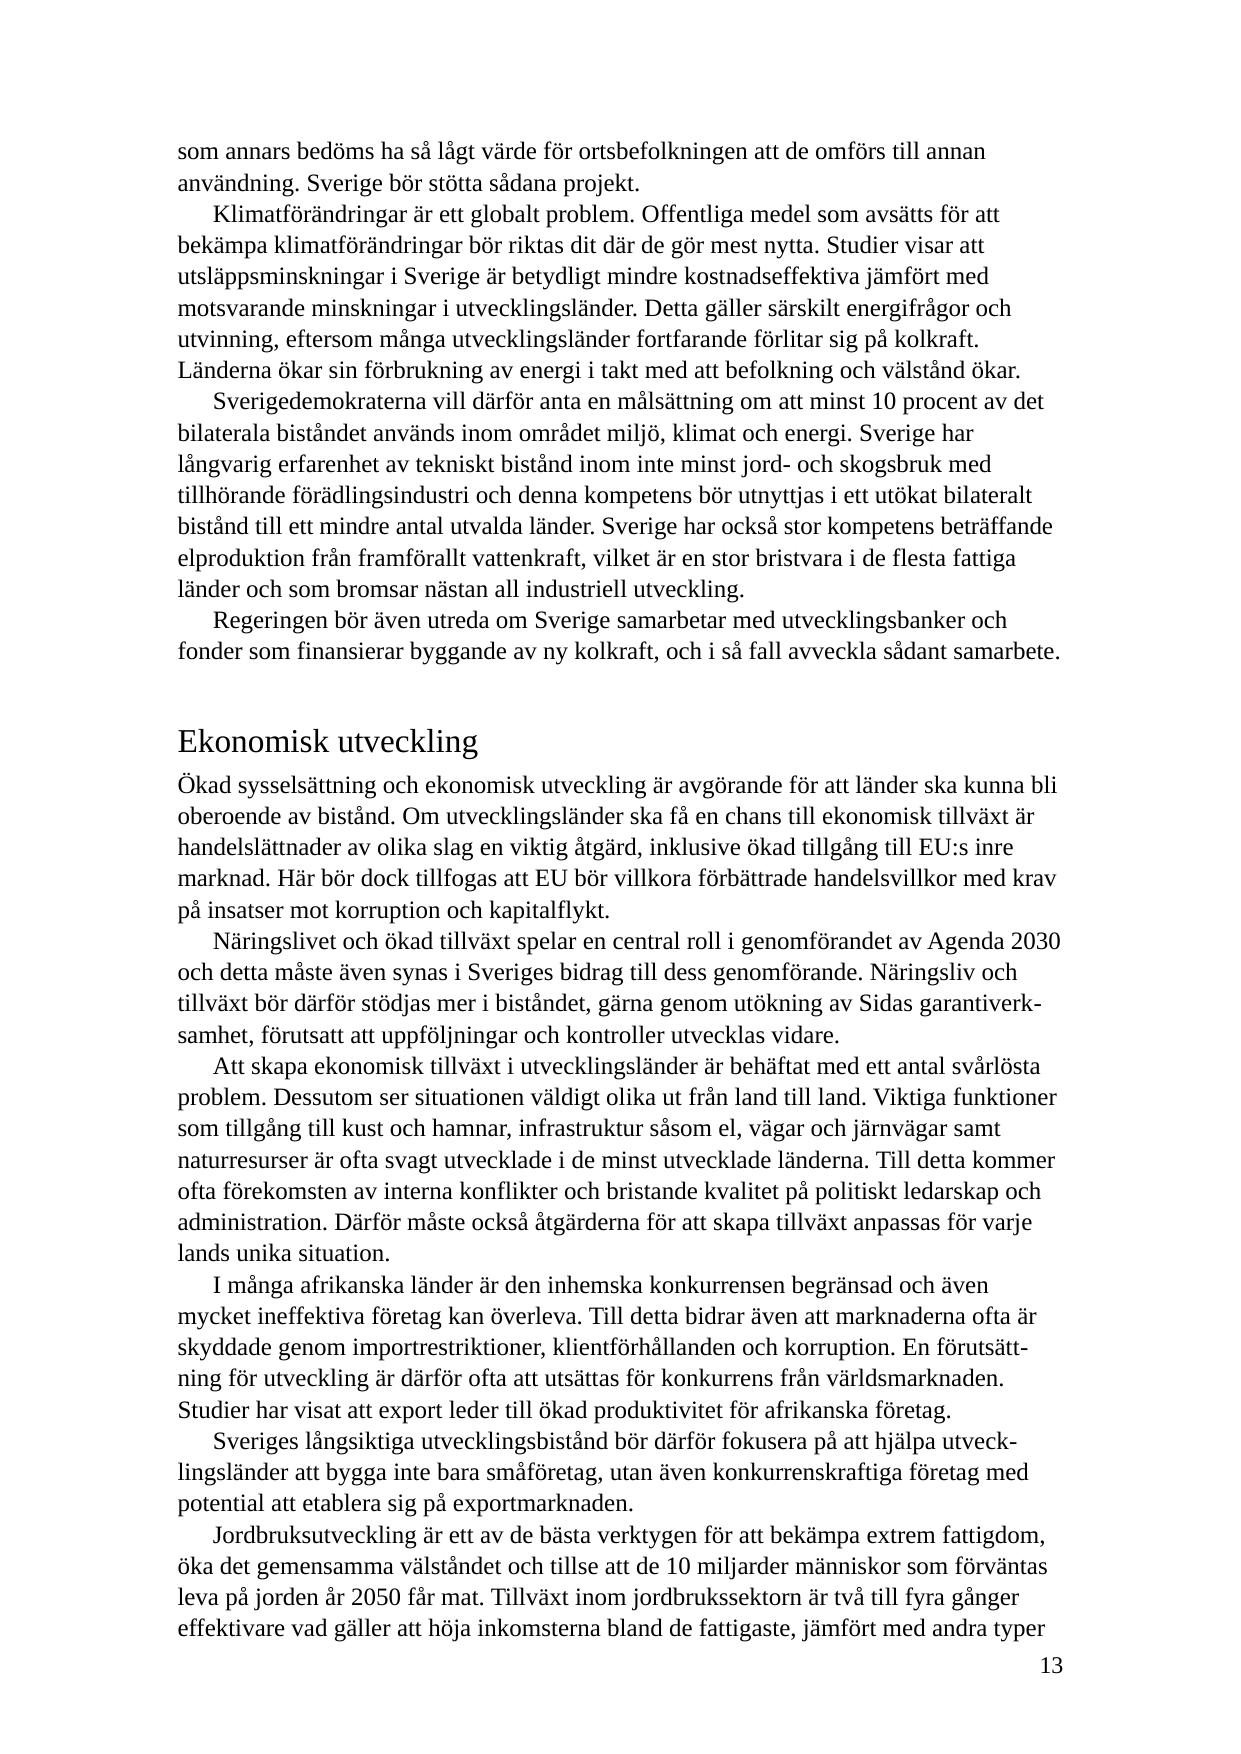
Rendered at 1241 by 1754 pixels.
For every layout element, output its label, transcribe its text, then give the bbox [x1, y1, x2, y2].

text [177, 1517, 1063, 1642]
text Sverigedemokraterna vill därför anta en målsättning om att minst 10 procent av det bilaterala biståndet används inom området miljö, klimat och energi. Sverige har långvarig erfarenhet av tekniskt bistånd inom inte minst jord- och skogsbruk med tillhörande förädlingsindustri och denna kompetens bör utnyttjas i ett utökat bilateralt bistånd till ett mindre antal utvalda länder. Sverige har också stor kompetens beträffande elproduktion från framförallt vattenkraft, vilket är en stor bristvara i de flesta fattiga länder och som bromsar nästan all industriell utveckling. [177, 384, 1063, 603]
text Näringslivet och ökad tillväxt spelar en central roll i genomförandet av Agenda 2030 och detta måste även synas i Sveriges bidrag till dess genomförande. Näringsliv och tillväxt bör därför stödjas mer i biståndet, gärna genom utökning av Sidas garantiverksamhet, förutsatt att uppföljningar och kontroller utvecklas vidare. [177, 923, 1063, 1048]
text Ökad sysselsättning och ekonomisk utveckling är avgörande för att länder ska kunna bli oberoende av bistånd. Om utvecklingsländer ska få en chans till ekonomisk tillväxt är handelslättnader av olika slag en viktig åtgärd, inklusive ökad tillgång till EU:s inre marknad. Här bör dock tillfogas att EU bör villkora förbättrade handelsvillkor med krav på insatser mot korruption och kapitalflykt. [177, 767, 1063, 923]
text Klimatförändringar är ett globalt problem. Offentliga medel som avsätts för att bekämpa klimatförändringar bör riktas dit där de gör mest nytta. Studier visar att utsläppsminskningar i Sverige är betydligt mindre kostnadseffektiva jämfört med motsvarande minskningar i utvecklingsländer. Detta gäller särskilt energifrågor och utvinning, eftersom många utvecklingsländer fortfarande förlitar sig på kolkraft. Länderna ökar sin förbrukning av energi i takt med att befolkning och välstånd ökar. [177, 196, 1063, 384]
text I många afrikanska länder är den inhemska konkurrensen begränsad och även mycket ineffektiva företag kan överleva. Till detta bidrar även att marknaderna ofta är skyddade genom importrestriktioner, klientförhållanden och korruption. En förutsättning för utveckling är därför ofta att utsättas för konkurrens från världsmarknaden. Studier har visat att export leder till ökad produktivitet för afrikanska företag. [177, 1267, 1063, 1423]
text Regeringen bör även utreda om Sverige samarbetar med utvecklingsbanker och fonder som finansierar byggande av ny kolkraft, och i så fall avveckla sådant samarbete. [177, 603, 1063, 665]
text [177, 134, 1063, 196]
text Att skapa ekonomisk tillväxt i utvecklingsländer är behäftat med ett antal svårlösta problem. Dessutom ser situationen väldigt olika ut från land till land. Viktiga funktioner som tillgång till kust och hamnar, infrastruktur såsom el, vägar och järnvägar samt naturresurser är ofta svagt utvecklade i de minst utvecklade länderna. Till detta kommer ofta förekomsten av interna konflikter och bristande kvalitet på politiskt ledarskap och administration. Därför måste också åtgärderna för att skapa tillväxt anpassas för varje lands unika situation. [177, 1048, 1063, 1267]
subtitle Ekonomisk utveckling [177, 728, 1063, 759]
text Sveriges långsiktiga utvecklingsbistånd bör därför fokusera på att hjälpa utvecklingsländer att bygga inte bara småföretag, utan även konkurrenskraftiga företag med potential att etablera sig på exportmarknaden. [177, 1423, 1063, 1517]
